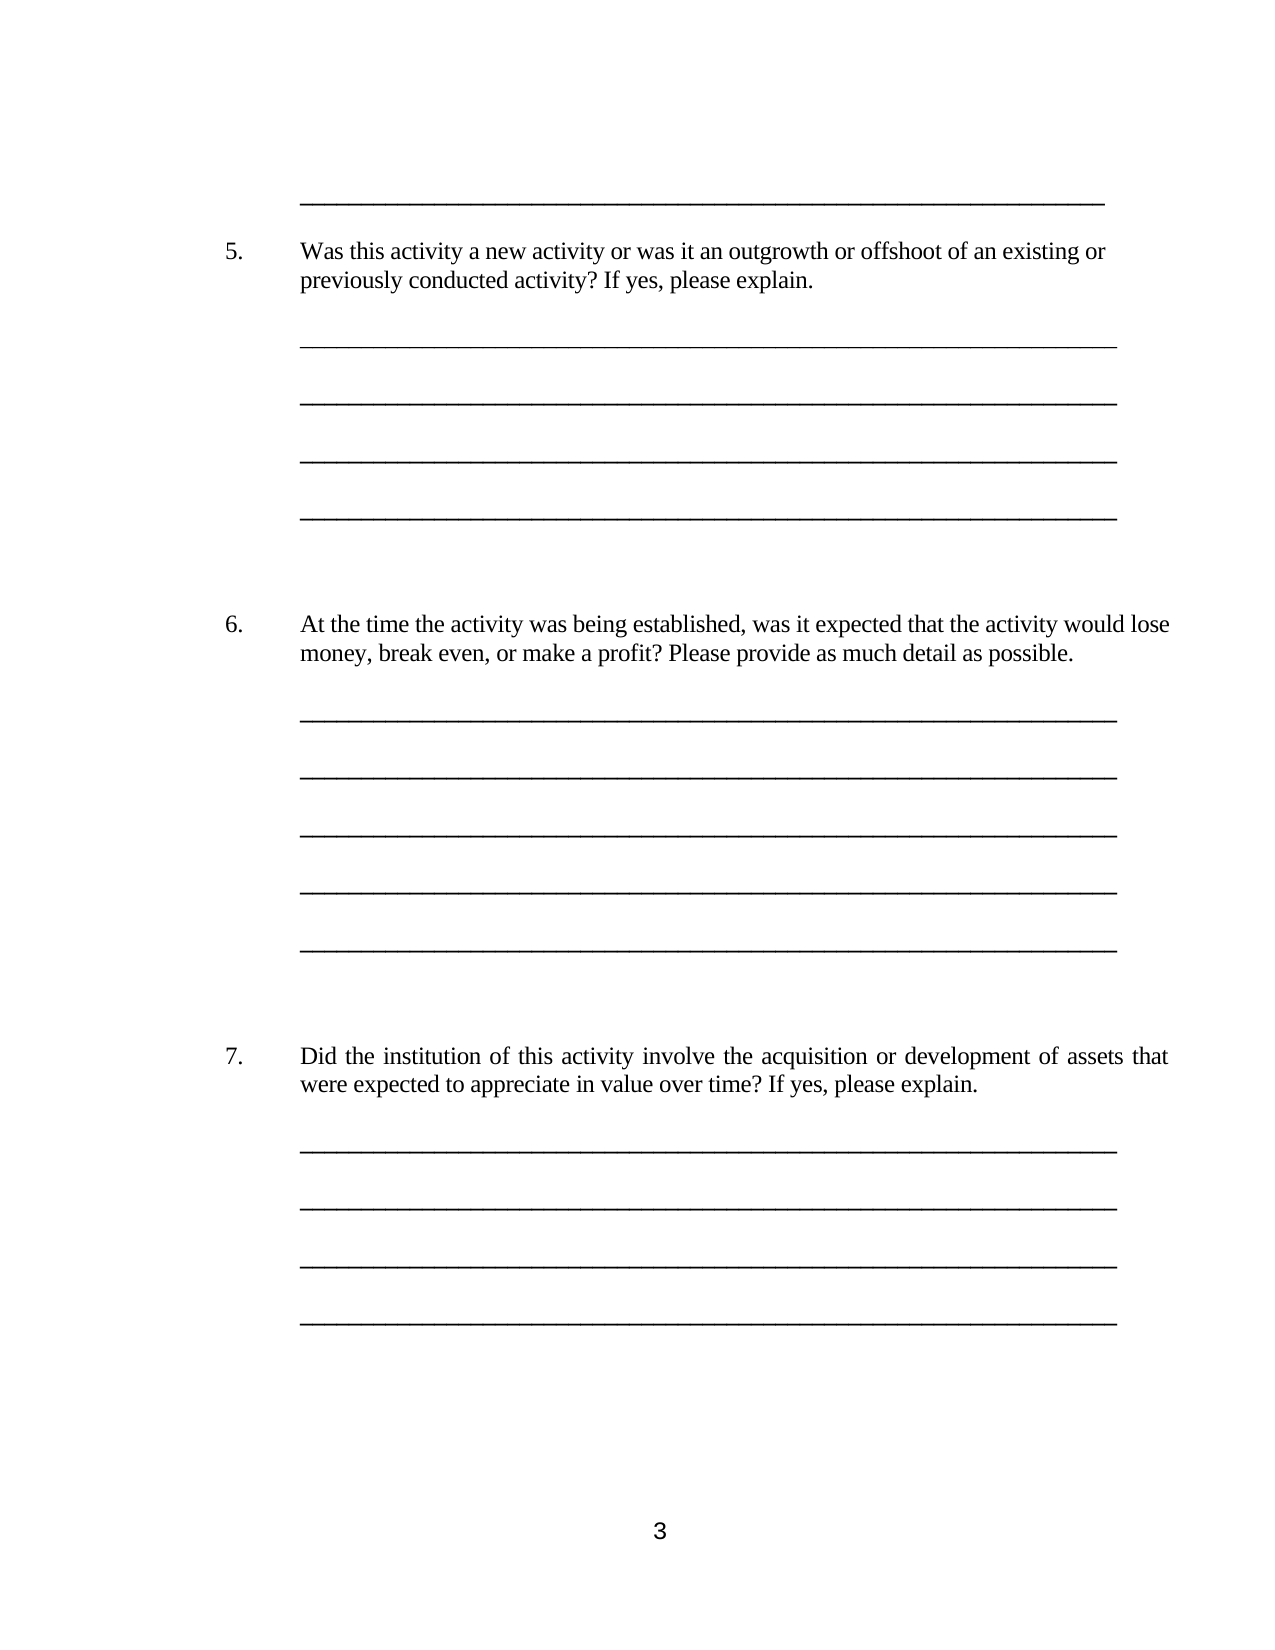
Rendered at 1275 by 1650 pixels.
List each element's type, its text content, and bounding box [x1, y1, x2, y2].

text 5. Was this activity a new activity or was it an outgrowth or offshoot of an existing or previously conducted activity? If yes, please explain. [225, 236, 1170, 294]
text ___________________________________________________________________ [300, 868, 1170, 897]
text ___________________________________________________________________ [300, 1184, 1170, 1213]
text 7. Did the institution of this activity involve the acquisition or development of assets that were expected to appreciate in value over time? If yes, please explain. [225, 1041, 1170, 1098]
text ___________________________________________________________________ [300, 1299, 1170, 1328]
text ___________________________________________________________________ [225, 696, 1170, 724]
text ___________________________________________________________________ [225, 379, 1170, 408]
text __________________________________________________________________ [300, 179, 1170, 207]
text ___________________________________________________________________ [300, 811, 1170, 839]
text ___________________________________________________________________ [300, 926, 1170, 954]
text ___________________________________________________________________ [300, 1242, 1170, 1271]
text ___________________________________________________________________ [300, 753, 1170, 782]
text ___________________________________________________________________ [300, 1127, 1170, 1156]
text ___________________________________________________________________ [225, 494, 1170, 523]
text 6. At the time the activity was being established, was it expected that the activity would lose money, break even, or make a profit? Please provide as much detail as possible. [225, 609, 1170, 667]
text ___________________________________________________________________ [225, 437, 1170, 466]
text ___________________________________________________________________ [225, 294, 1170, 351]
